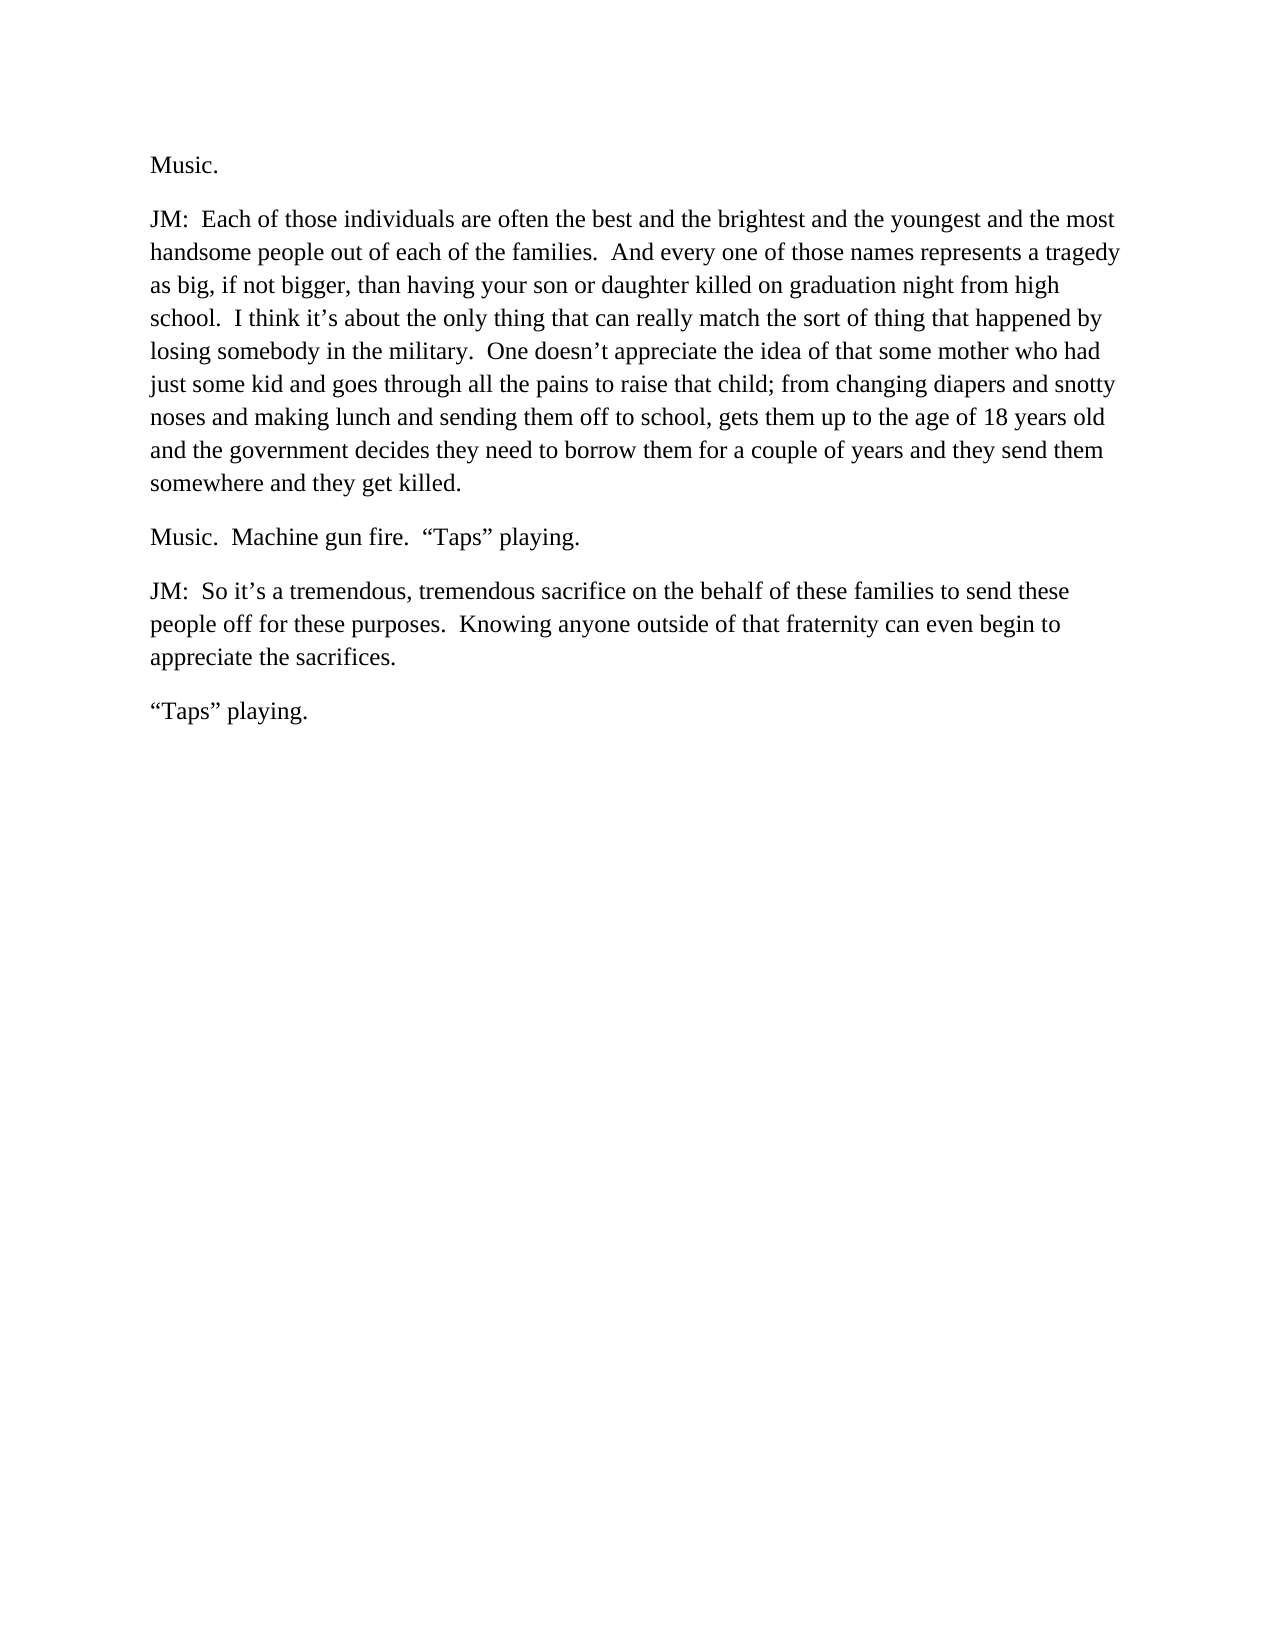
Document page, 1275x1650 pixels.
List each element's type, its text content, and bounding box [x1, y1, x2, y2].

text JM: So it’s a tremendous, tremendous sacrifice on the behalf of these families to send these people off for these purposes. Knowing anyone outside of that fraternity can even begin to appreciate the sacrifices. [150, 576, 1125, 671]
text Music. [150, 150, 1125, 179]
text JM: Each of those individuals are often the best and the brightest and the youngest and the most handsome people out of each of the families. And every one of those names represents a tragedy as big, if not bigger, than having your son or daughter killed on graduation night from high school. I think it’s about the only thing that can really match the sort of thing that happened by losing somebody in the military. One doesn’t appreciate the idea of that some mother who had just some kid and goes through all the pains to raise that child; from changing diapers and snotty noses and making lunch and sending them off to school, gets them up to the age of 18 years old and the government decides they need to borrow them for a couple of years and they send them somewhere and they get killed. [150, 204, 1125, 497]
text “Taps” playing. [150, 696, 1125, 725]
text Music. Machine gun fire. “Taps” playing. [150, 522, 1125, 551]
